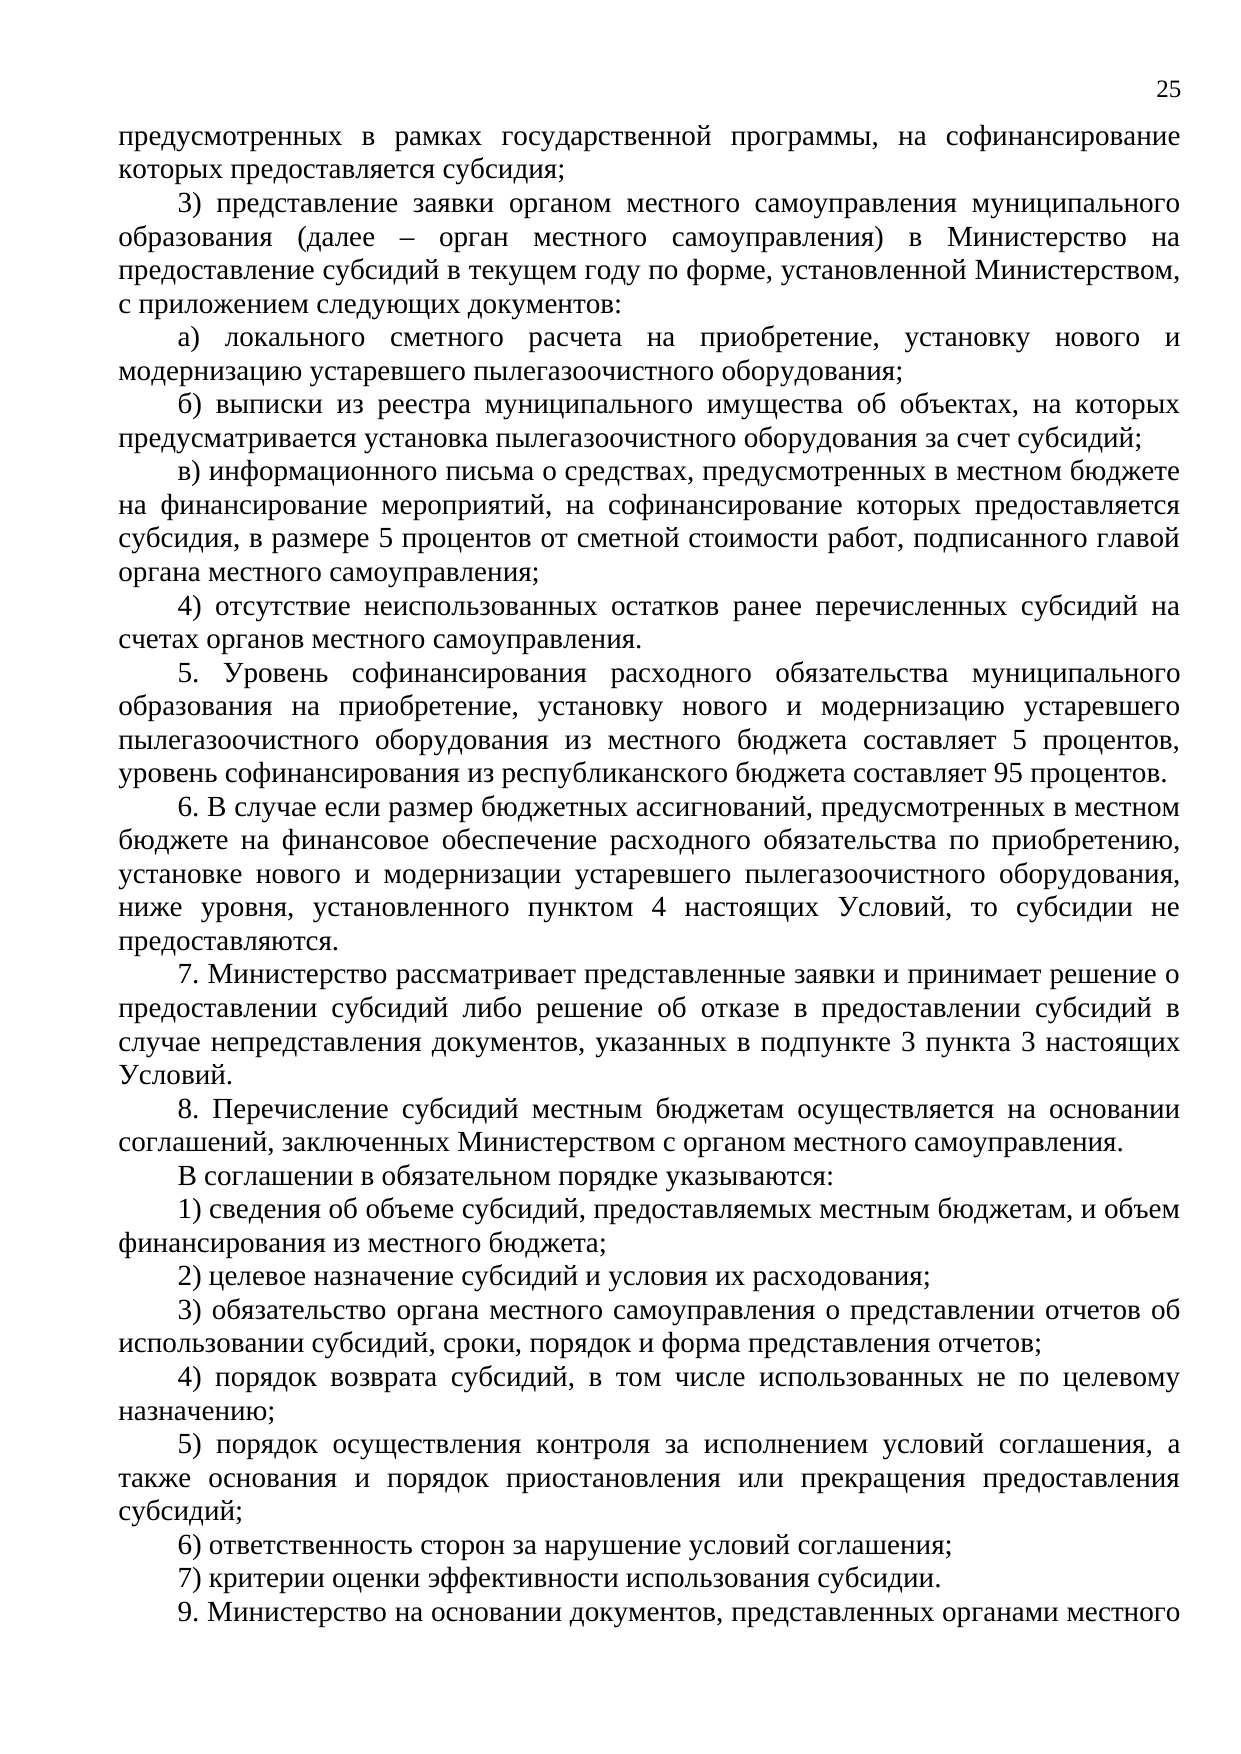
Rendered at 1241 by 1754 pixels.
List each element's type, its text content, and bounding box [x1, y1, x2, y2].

text 4) порядок возврата субсидий, в том числе использованных не по целевому назначению; [118, 1359, 1181, 1426]
text б) выписки из реестра муниципального имущества об объектах, на которых предусматривается установка пылегазоочистного оборудования за счет субсидий; [118, 386, 1181, 453]
text 7) критерии оценки эффективности использования субсидии. [118, 1560, 1181, 1594]
text 4) отсутствие неиспользованных остатков ранее перечисленных субсидий на счетах органов местного самоуправления. [118, 588, 1181, 655]
text 2) целевое назначение субсидий и условия их расходования; [118, 1258, 1181, 1292]
text в) информационного письма о средствах, предусмотренных в местном бюджете на финансирование мероприятий, на софинансирование которых предоставляется субсидия, в размере 5 процентов от сметной стоимости работ, подписанного главой органа местного самоуправления; [118, 453, 1181, 588]
text 3) обязательство органа местного самоуправления о представлении отчетов об использовании субсидий, сроки, порядок и форма представления отчетов; [118, 1292, 1181, 1359]
text 8. Перечисление субсидий местным бюджетам осуществляется на основании соглашений, заключенных Министерством с органом местного самоуправления. [118, 1091, 1181, 1158]
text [118, 118, 1181, 185]
text 6) ответственность сторон за нарушение условий соглашения; [118, 1527, 1181, 1560]
text 6. В случае если размер бюджетных ассигнований, предусмотренных в местном бюджете на финансовое обеспечение расходного обязательства по приобретению, установке нового и модернизации устаревшего пылегазоочистного оборудования, ниже уровня, установленного пунктом 4 настоящих Условий, то субсидии не предоставляются. [118, 789, 1181, 957]
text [118, 1594, 1181, 1627]
text 1) сведения об объеме субсидий, предоставляемых местным бюджетам, и объем финансирования из местного бюджета; [118, 1191, 1181, 1258]
text 5. Уровень софинансирования расходного обязательства муниципального образования на приобретение, установку нового и модернизацию устаревшего пылегазоочистного оборудования из местного бюджета составляет 5 процентов, уровень софинансирования из республиканского бюджета составляет 95 процентов. [118, 655, 1181, 789]
text В соглашении в обязательном порядке указываются: [118, 1158, 1181, 1191]
text 7. Министерство рассматривает представленные заявки и принимает решение о предоставлении субсидий либо решение об отказе в предоставлении субсидий в случае непредставления документов, указанных в подпункте 3 пункта 3 настоящих Условий. [118, 957, 1181, 1091]
text 5) порядок осуществления контроля за исполнением условий соглашения, а также основания и порядок приостановления или прекращения предоставления субсидий; [118, 1426, 1181, 1527]
text а) локального сметного расчета на приобретение, установку нового и модернизацию устаревшего пылегазоочистного оборудования; [118, 319, 1181, 386]
text 3) представление заявки органом местного самоуправления муниципального образования (далее – орган местного самоуправления) в Министерство на предоставление субсидий в текущем году по форме, установленной Министерством, с приложением следующих документов: [118, 185, 1181, 319]
